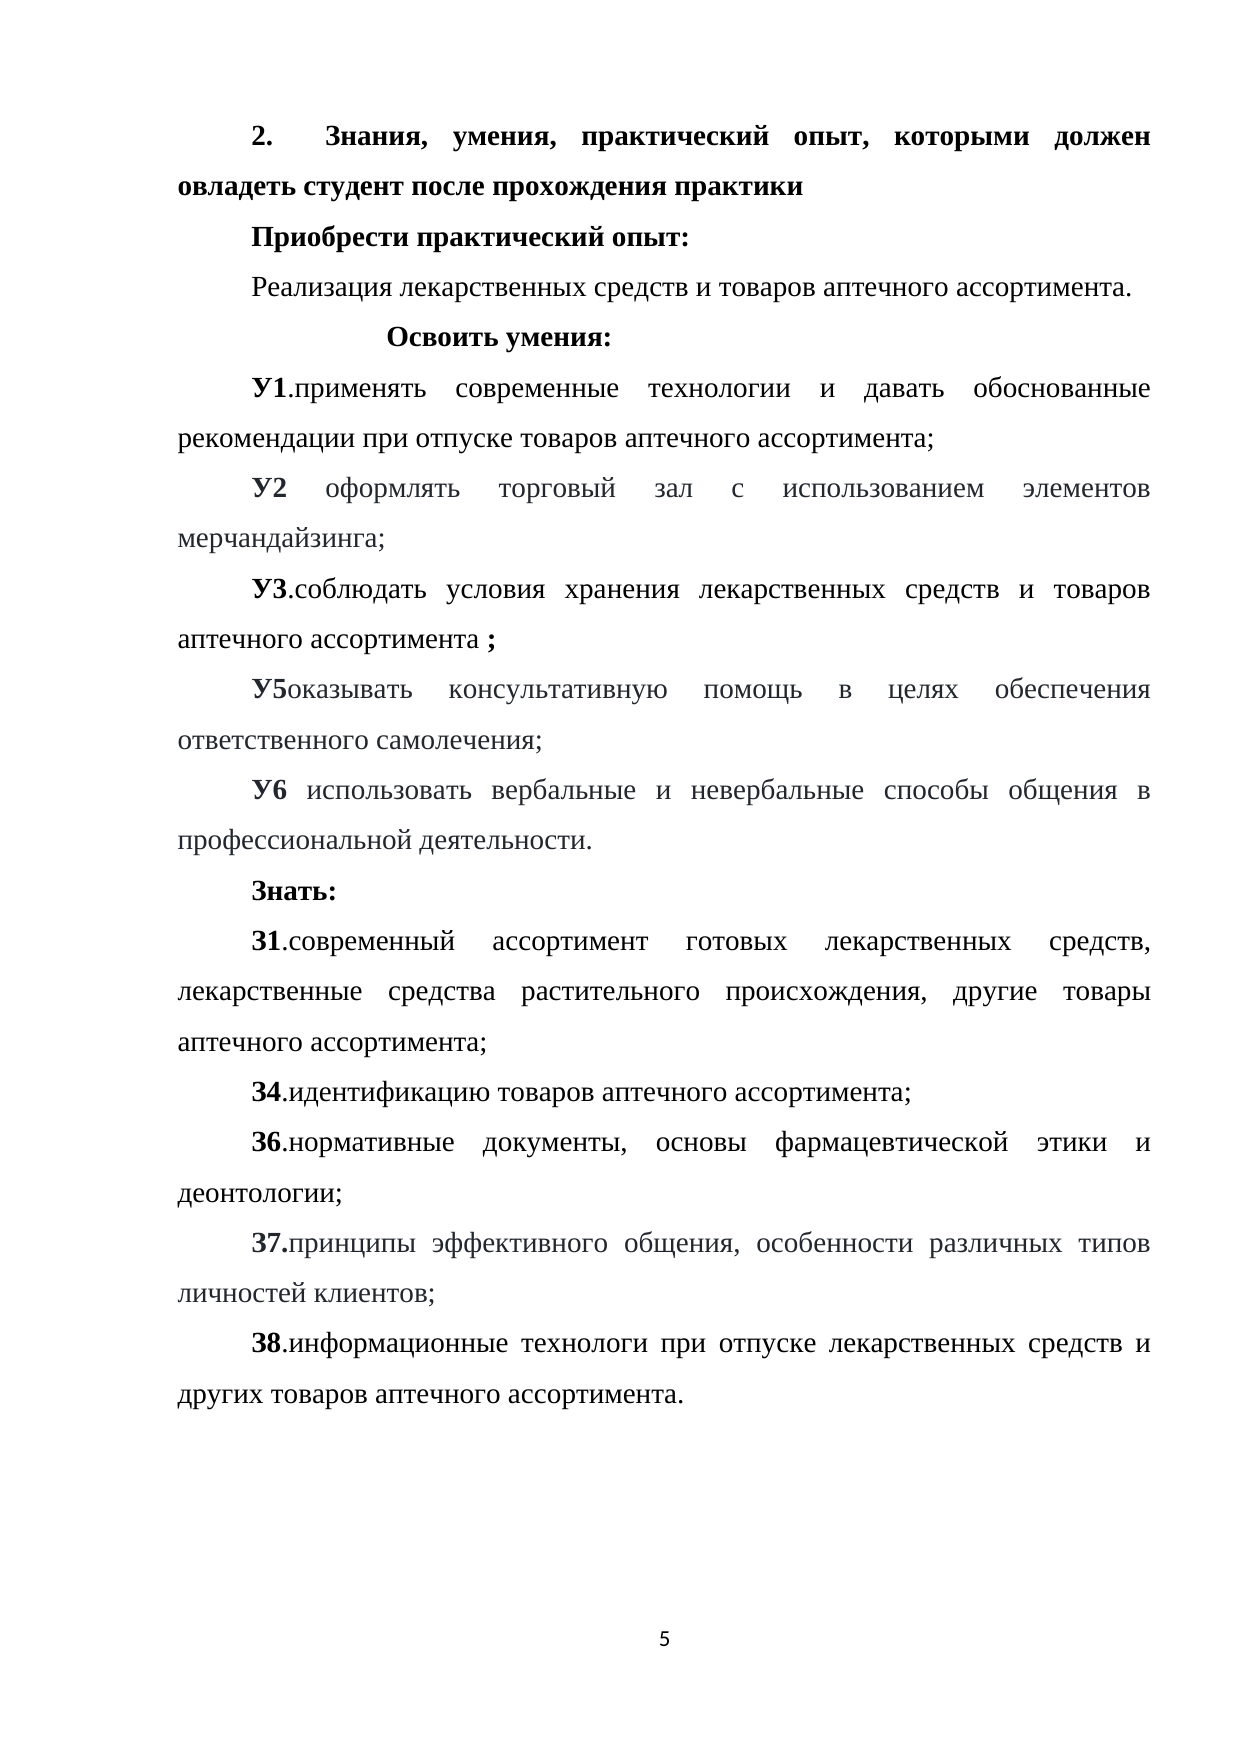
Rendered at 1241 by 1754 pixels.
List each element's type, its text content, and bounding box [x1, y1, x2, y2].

text З4.идентификацию товаров аптечного ассортимента; [177, 1074, 1152, 1108]
text У2 оформлять торговый зал с использованием элементов мерчандайзинга; [177, 470, 1152, 554]
text У3.соблюдать условия хранения лекарственных средств и товаров аптечного ассортимента ; [177, 571, 1152, 655]
text У6 использовать вербальные и невербальные способы общения в профессиональной деятельности. [177, 772, 1152, 856]
subtitle Знания, умения, практический опыт, которыми должен овладеть студент после прохождения практики [177, 118, 1152, 202]
text Освоить умения: [312, 319, 1152, 353]
text З8.информационные технологи при отпуске лекарственных средств и других товаров аптечного ассортимента. [177, 1326, 1152, 1409]
text Приобрести практический опыт: [177, 219, 1152, 252]
text З1.современный ассортимент готовых лекарственных средств, лекарственные средства растительного происхождения, другие товары аптечного ассортимента; [177, 923, 1152, 1057]
text У1.применять современные технологии и давать обоснованные рекомендации при отпуске товаров аптечного ассортимента; [177, 370, 1152, 453]
text З6.нормативные документы, основы фармацевтической этики и деонтологии; [177, 1124, 1152, 1208]
text У5оказывать консультативную помощь в целях обеспечения ответственного самолечения; [177, 672, 1152, 755]
text Реализация лекарственных средств и товаров аптечного ассортимента. [177, 269, 1152, 303]
text З7.принципы эффективного общения, особенности различных типов личностей клиентов; [177, 1225, 1152, 1309]
text Знать: [177, 873, 1152, 906]
